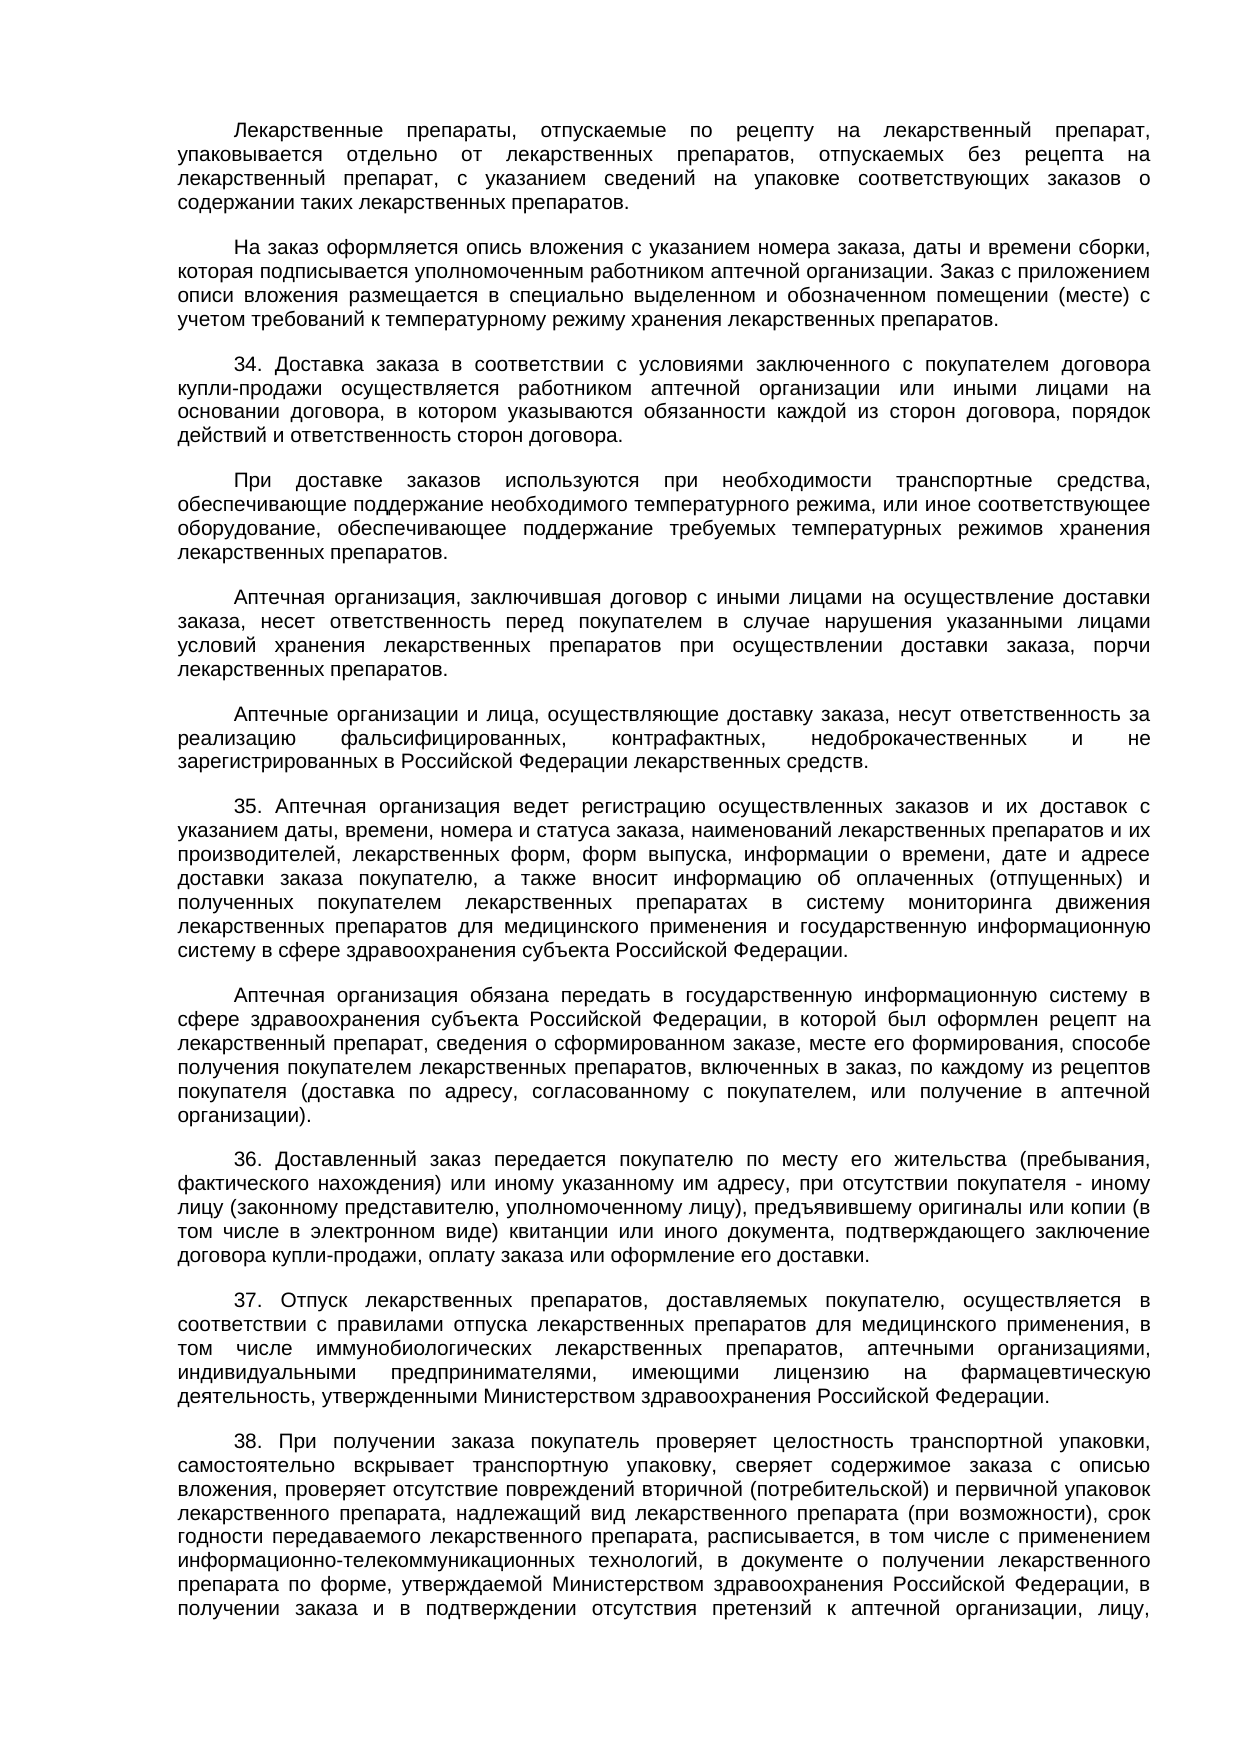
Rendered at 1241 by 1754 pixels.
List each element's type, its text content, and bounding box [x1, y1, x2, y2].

text На заказ оформляется опись вложения с указанием номера заказа, даты и времени сборки, которая подписывается уполномоченным работником аптечной организации. Заказ с приложением описи вложения размещается в специально выделенном и обозначенном помещении (месте) с учетом требований к температурному режиму хранения лекарственных препаратов. [177, 235, 1152, 331]
text 36. Доставленный заказ передается покупателю по месту его жительства (пребывания, фактического нахождения) или иному указанному им адресу, при отсутствии покупателя - иному лицу (законному представителю, уполномоченному лицу), предъявившему оригиналы или копии (в том числе в электронном виде) квитанции или иного документа, подтверждающего заключение договора купли-продажи, оплату заказа или оформление его доставки. [177, 1147, 1152, 1267]
text 34. Доставка заказа в соответствии с условиями заключенного с покупателем договора купли-продажи осуществляется работником аптечной организации или иными лицами на основании договора, в котором указываются обязанности каждой из сторон договора, порядок действий и ответственность сторон договора. [177, 351, 1152, 447]
text При доставке заказов используются при необходимости транспортные средства, обеспечивающие поддержание необходимого температурного режима, или иное соответствующее оборудование, обеспечивающее поддержание требуемых температурных режимов хранения лекарственных препаратов. [177, 468, 1152, 564]
text 35. Аптечная организация ведет регистрацию осуществленных заказов и их доставок с указанием даты, времени, номера и статуса заказа, наименований лекарственных препаратов и их производителей, лекарственных форм, форм выпуска, информации о времени, дате и адресе доставки заказа покупателю, а также вносит информацию об оплаченных (отпущенных) и полученных покупателем лекарственных препаратах в систему мониторинга движения лекарственных препаратов для медицинского применения и государственную информационную систему в сфере здравоохранения субъекта Российской Федерации. [177, 794, 1152, 962]
text Лекарственные препараты, отпускаемые по рецепту на лекарственный препарат, упаковывается отдельно от лекарственных препаратов, отпускаемых без рецепта на лекарственный препарат, с указанием сведений на упаковке соответствующих заказов о содержании таких лекарственных препаратов. [177, 118, 1152, 214]
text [177, 1428, 1152, 1620]
text 37. Отпуск лекарственных препаратов, доставляемых покупателю, осуществляется в соответствии с правилами отпуска лекарственных препаратов для медицинского применения, в том числе иммунобиологических лекарственных препаратов, аптечными организациями, индивидуальными предпринимателями, имеющими лицензию на фармацевтическую деятельность, утвержденными Министерством здравоохранения Российской Федерации. [177, 1288, 1152, 1408]
text Аптечные организации и лица, осуществляющие доставку заказа, несут ответственность за реализацию фальсифицированных, контрафактных, недоброкачественных и не зарегистрированных в Российской Федерации лекарственных средств. [177, 701, 1152, 773]
text Аптечная организация обязана передать в государственную информационную систему в сфере здравоохранения субъекта Российской Федерации, в которой был оформлен рецепт на лекарственный препарат, сведения о сформированном заказе, месте его формирования, способе получения покупателем лекарственных препаратов, включенных в заказ, по каждому из рецептов покупателя (доставка по адресу, согласованному с покупателем, или получение в аптечной организации). [177, 983, 1152, 1126]
text Аптечная организация, заключившая договор с иными лицами на осуществление доставки заказа, несет ответственность перед покупателем в случае нарушения указанными лицами условий хранения лекарственных препаратов при осуществлении доставки заказа, порчи лекарственных препаратов. [177, 585, 1152, 681]
